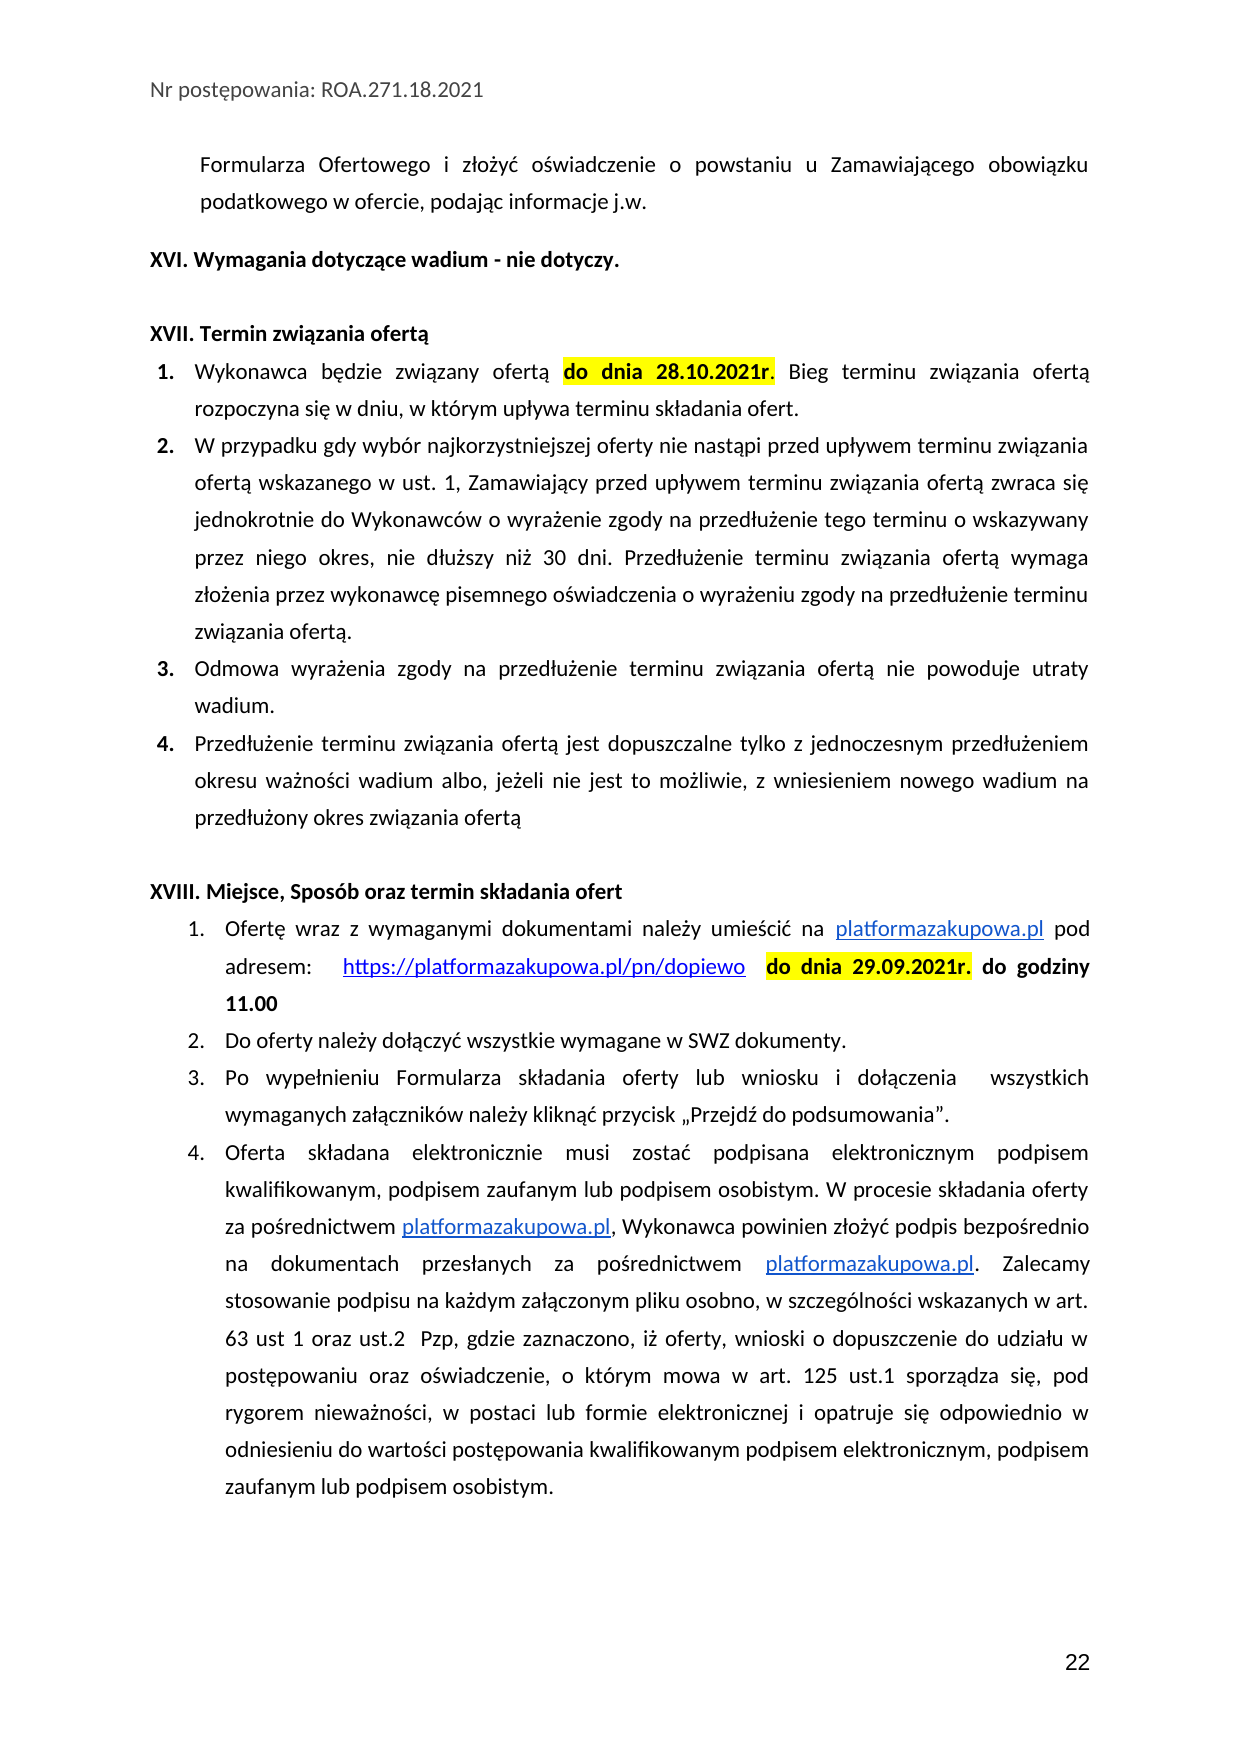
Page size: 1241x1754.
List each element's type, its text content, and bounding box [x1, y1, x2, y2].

list Do oferty należy dołączyć wszystkie wymagane w SWZ dokumenty. [187, 1026, 1090, 1054]
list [150, 150, 1090, 215]
list Wykonawca będzie związany ofertą do dnia 28.10.2021r. Bieg terminu związania ofertą rozpoczyna się w dniu, w którym upływa terminu składania ofert. [157, 357, 1090, 422]
list Po wypełnieniu Formularza składania oferty lub wniosku i dołączenia wszystkich wymaganych załączników należy kliknąć przycisk „Przejdź do podsumowania”. [187, 1063, 1090, 1128]
list Przedłużenie terminu związania ofertą jest dopuszczalne tylko z jednoczesnym przedłużeniem okresu ważności wadium albo, jeżeli nie jest to możliwie, z wniesieniem nowego wadium na przedłużony okres związania ofertą [157, 729, 1090, 831]
subtitle XVI. Wymagania dotyczące wadium - nie dotyczy. [150, 245, 1090, 273]
subtitle XVIII. Miejsce, Sposób oraz termin składania ofert [150, 877, 1090, 905]
list W przypadku gdy wybór najkorzystniejszej oferty nie nastąpi przed upływem terminu związania ofertą wskazanego w ust. 1, Zamawiający przed upływem terminu związania ofertą zwraca się jednokrotnie do Wykonawców o wyrażenie zgody na przedłużenie tego terminu o wskazywany przez niego okres, nie dłuższy niż 30 dni. Przedłużenie terminu związania ofertą wymaga złożenia przez wykonawcę pisemnego oświadczenia o wyrażeniu zgody na przedłużenie terminu związania ofertą. [157, 431, 1090, 645]
subtitle XVII. Termin związania ofertą [150, 319, 1090, 348]
list Ofertę wraz z wymaganymi dokumentami należy umieścić na platformazakupowa.pl pod adresem: https://platformazakupowa.pl/pn/dopiewo do dnia 29.09.2021r. do godziny 11.00 [187, 914, 1090, 1017]
list Odmowa wyrażenia zgody na przedłużenie terminu związania ofertą nie powoduje utraty wadium. [157, 654, 1090, 719]
list Oferta składana elektronicznie musi zostać podpisana elektronicznym podpisem kwalifikowanym, podpisem zaufanym lub podpisem osobistym. W procesie składania oferty za pośrednictwem platformazakupowa.pl, Wykonawca powinien złożyć podpis bezpośrednio na dokumentach przesłanych za pośrednictwem platformazakupowa.pl. Zalecamy stosowanie podpisu na każdym załączonym pliku osobno, w szczególności wskazanych w art. 63 ust 1 oraz ust.2 Pzp, gdzie zaznaczono, iż oferty, wnioski o dopuszczenie do udziału w postępowaniu oraz oświadczenie, o którym mowa w art. 125 ust.1 sporządza się, pod rygorem nieważności, w postaci lub formie elektronicznej i opatruje się odpowiednio w odniesieniu do wartości postępowania kwalifikowanym podpisem elektronicznym, podpisem zaufanym lub podpisem osobistym. [187, 1138, 1090, 1500]
